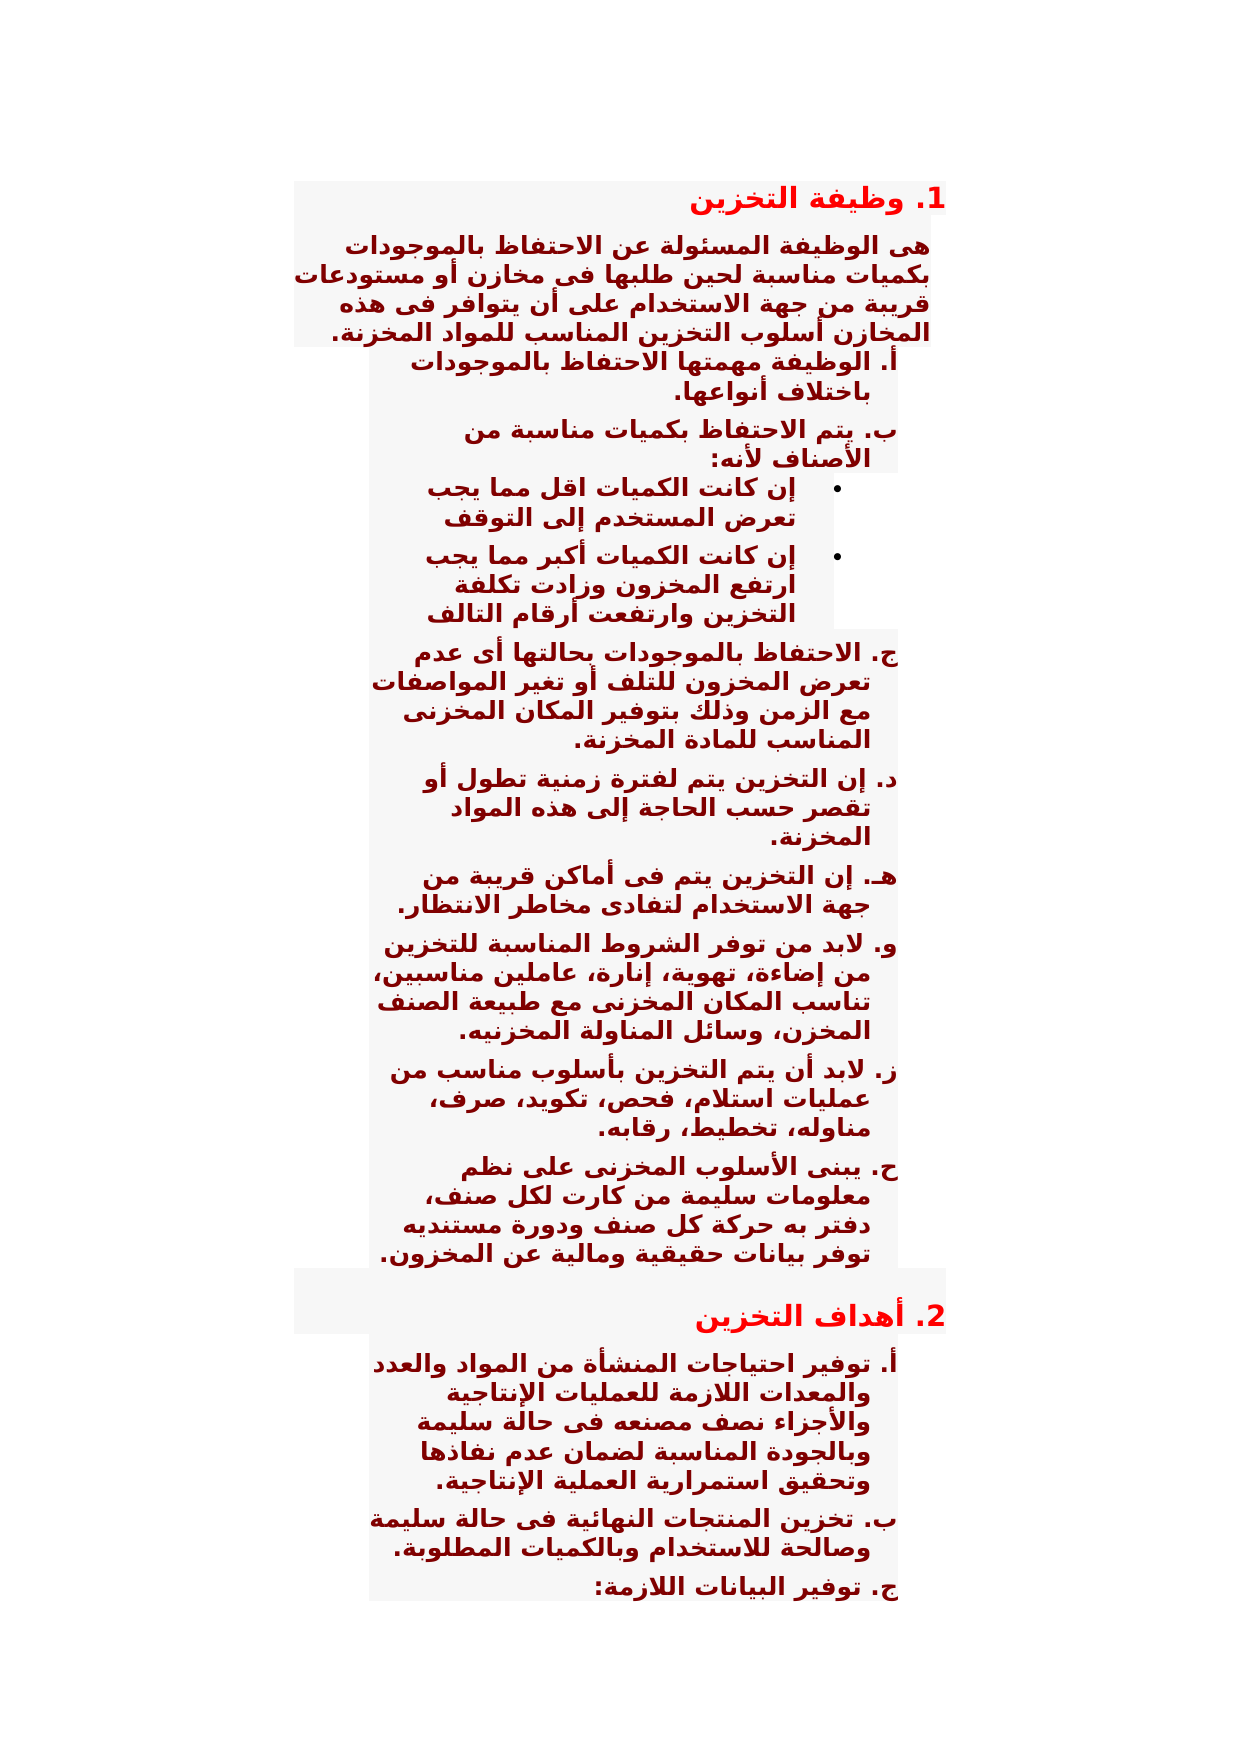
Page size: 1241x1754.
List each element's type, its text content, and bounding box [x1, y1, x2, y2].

text 2. أهداف التخزين [294, 1300, 946, 1334]
text ح. يبنى الأسلوب المخزنى على نظم معلومات سليمة من كارت لكل صنف، دفتر به حركة كل صنف ودورة مستنديه توفر بيانات حقيقية ومالية عن المخزون. [369, 1152, 898, 1268]
text ب. يتم الاحتفاظ بكميات مناسبة من الأصناف لأنه: [369, 415, 898, 473]
text أ. توفير احتياجات المنشأة من المواد والعدد والمعدات اللازمة للعمليات الإنتاجية والأجزاء نصف مصنعه فى حالة سليمة وبالجودة المناسبة لضمان عدم نفاذها وتحقيق استمرارية العملية الإنتاجية. [369, 1349, 898, 1495]
text د. إن التخزين يتم لفترة زمنية تطول أو تقصر حسب الحاجة إلى هذه المواد المخزنة. [369, 764, 898, 852]
text أ. الوظيفة مهمتها الاحتفاظ بالموجودات باختلاف أنواعها. [369, 347, 898, 406]
text ج. توفير البيانات اللازمة: [369, 1572, 898, 1601]
text 1. وظيفة التخزين [294, 181, 946, 215]
text ز. لابد أن يتم التخزين بأسلوب مناسب من عمليات استلام، فحص، تكويد، صرف، مناوله، تخطيط، رقابه. [369, 1055, 898, 1142]
text و. لابد من توفر الشروط المناسبة للتخزين من إضاءة، تهوية، إنارة، عاملين مناسبين، تناسب المكان المخزنى مع طبيعة الصنف المخزن، وسائل المناولة المخزنيه. [369, 929, 898, 1046]
text هى الوظيفة المسئولة عن الاحتفاظ بالموجودات بكميات مناسبة لحين طلبها فى مخازن أو مستودعات قريبة من جهة الاستخدام على أن يتوافر فى هذه المخازن أسلوب التخزين المناسب للمواد المخزنة. [294, 231, 931, 347]
text ج. الاحتفاظ بالموجودات بحالتها أى عدم تعرض المخزون للتلف أو تغير المواصفات مع الزمن وذلك بتوفير المكان المخزنى المناسب للمادة المخزنة. [369, 638, 898, 755]
list إن كانت الكميات اقل مما يجب تعرض المستخدم إلى التوقف [369, 473, 834, 532]
list إن كانت الكميات أكبر مما يجب ارتفع المخزون وزادت تكلفة التخزين وارتفعت أرقام التالف [369, 541, 834, 629]
text ب. تخزين المنتجات النهائية فى حالة سليمة وصالحة للاستخدام وبالكميات المطلوبة. [369, 1504, 898, 1563]
text هـ. إن التخزين يتم فى أماكن قريبة من جهة الاستخدام لتفادى مخاطر الانتظار. [369, 861, 898, 919]
